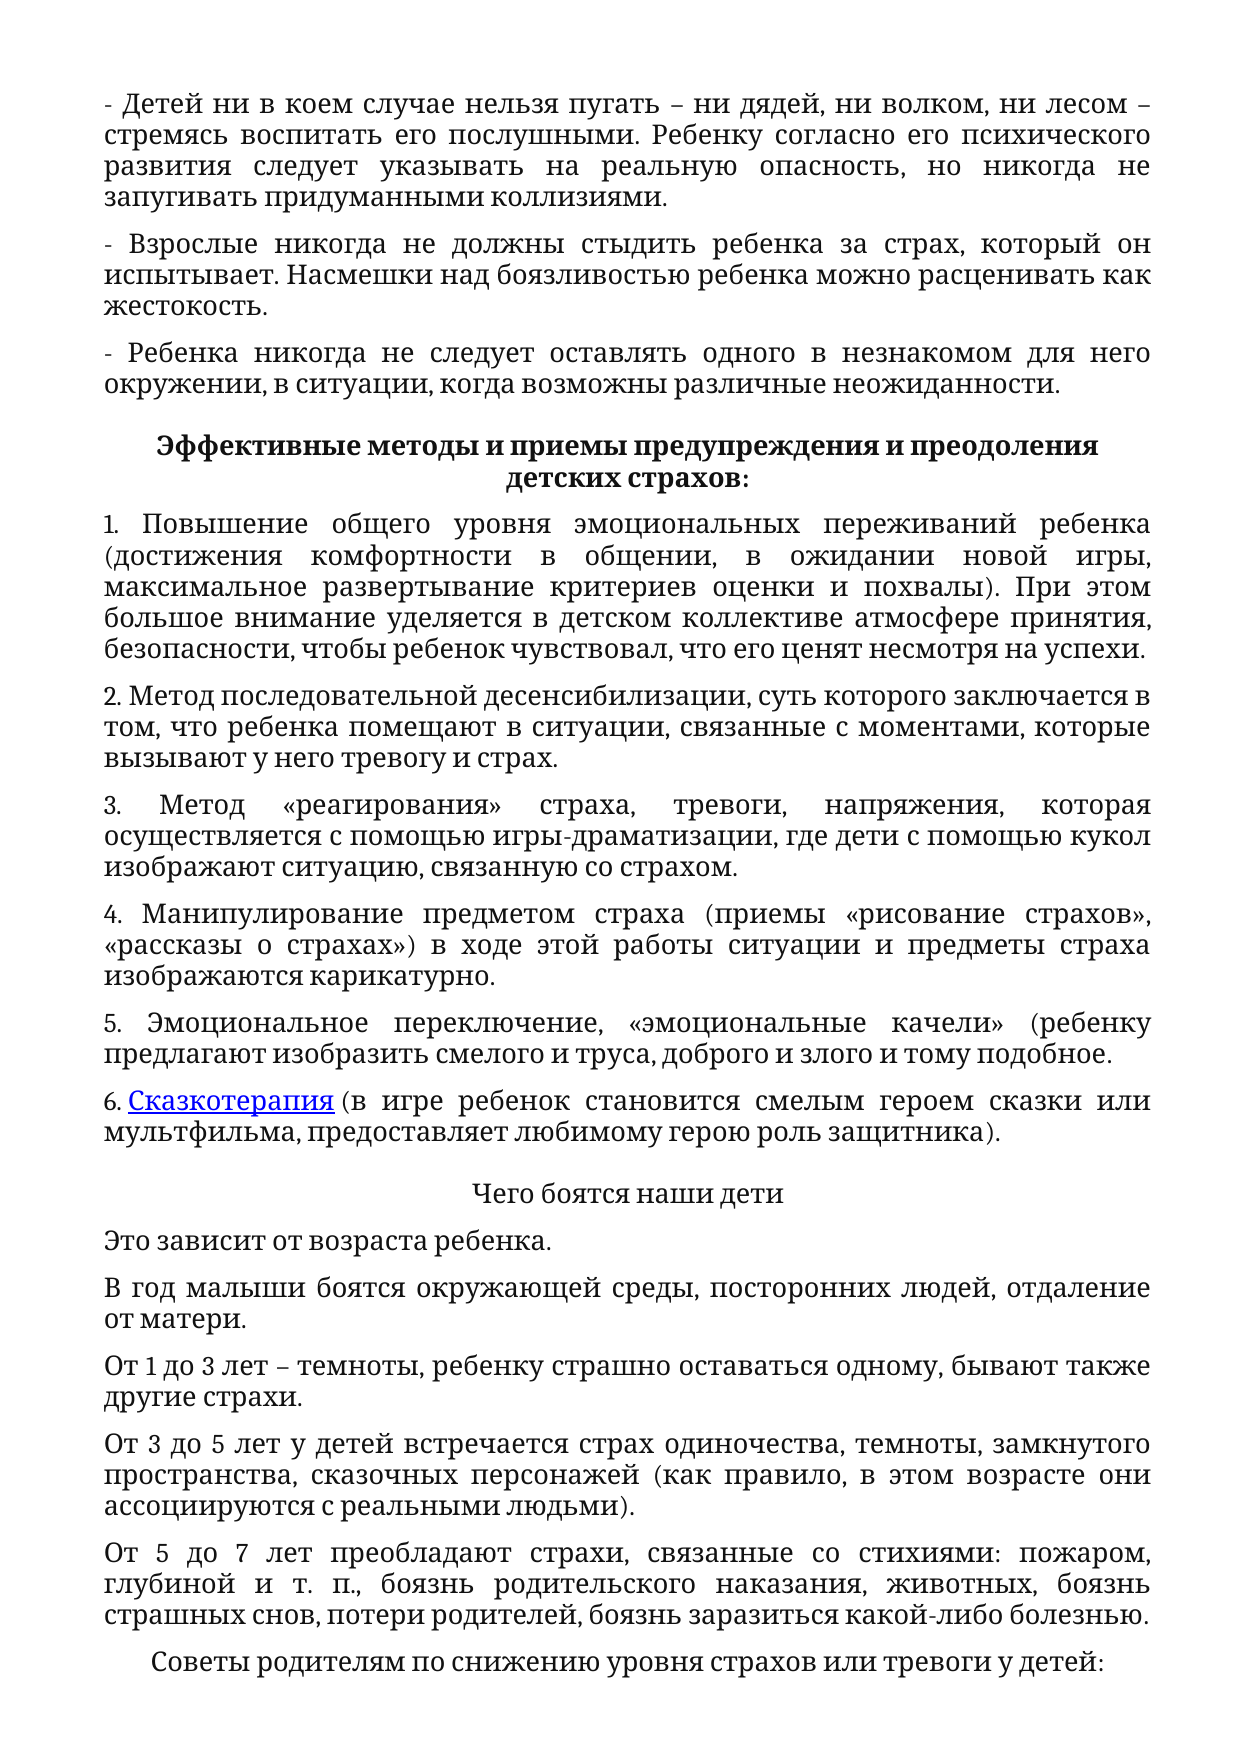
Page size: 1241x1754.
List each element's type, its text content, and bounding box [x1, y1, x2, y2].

text 3. Метод «реагирования» страха, тревоги, напряжения, которая осуществляется с помощью игры-драматизации, где дети с помощью кукол изображают ситуацию, связанную со страхом. [103, 790, 1152, 883]
text 1. Повышение общего уровня эмоциональных переживаний ребенка (достижения комфортности в общении, в ожидании новой игры, максимальное развертывание критериев оценки и похвалы). При этом большое внимание уделяется в детском коллективе атмосфере принятия, безопасности, чтобы ребенок чувствовал, что его ценят несмотря на успехи. [103, 509, 1152, 665]
text От 1 до 3 лет – темноты, ребенку страшно оставаться одному, бывают также другие страхи. [103, 1351, 1152, 1413]
text 2. Метод последовательной десенсибилизации, суть которого заключается в том, что ребенка помещают в ситуации, связанные с моментами, которые вызывают у него тревогу и страх. [103, 681, 1152, 774]
text Эффективные методы и приемы предупреждения и преодоления детских страхов: [103, 431, 1152, 494]
text 6. Сказкотерапия (в игре ребенок становится смелым героем сказки или мультфильма, предоставляет любимому герою роль защитника). [103, 1086, 1152, 1148]
text - Детей ни в коем случае нельзя пугать – ни дядей, ни волком, ни лесом – стремясь воспитать его послушными. Ребенку согласно его психического развития следует указывать на реальную опасность, но никогда не запугивать придуманными коллизиями. [103, 89, 1152, 213]
text Это зависит от возраста ребенка. [103, 1226, 1152, 1257]
text Чего боятся наши дети [103, 1179, 1152, 1211]
text 5. Эмоциональное переключение, «эмоциональные качели» (ребенку предлагают изобразить смелого и труса, доброго и злого и тому подобное. [103, 1008, 1152, 1070]
text 4. Манипулирование предметом страха (приемы «рисование страхов», «рассказы о страхах») в ходе этой работы ситуации и предметы страха изображаются карикатурно. [103, 899, 1152, 992]
text От 3 до 5 лет у детей встречается страх одиночества, темноты, замкнутого пространства, сказочных персонажей (как правило, в этом возрасте они ассоциируются с реальными людьми). [103, 1429, 1152, 1522]
text - Взрослые никогда не должны стыдить ребенка за страх, который он испытывает. Насмешки над боязливостью ребенка можно расценивать как жестокость. [103, 229, 1152, 322]
text - Ребенка никогда не следует оставлять одного в незнакомом для него окружении, в ситуации, когда возможны различные неожиданности. [103, 338, 1152, 400]
text В год малыши боятся окружающей среды, посторонних людей, отдаление от матери. [103, 1273, 1152, 1335]
text От 5 до 7 лет преобладают страхи, связанные со стихиями: пожаром, глубиной и т. п., боязнь родительского наказания, животных, боязнь страшных снов, потери родителей, боязнь заразиться какой-либо болезнью. [103, 1538, 1152, 1631]
text Советы родителям по снижению уровня страхов или тревоги у детей: [103, 1647, 1152, 1678]
